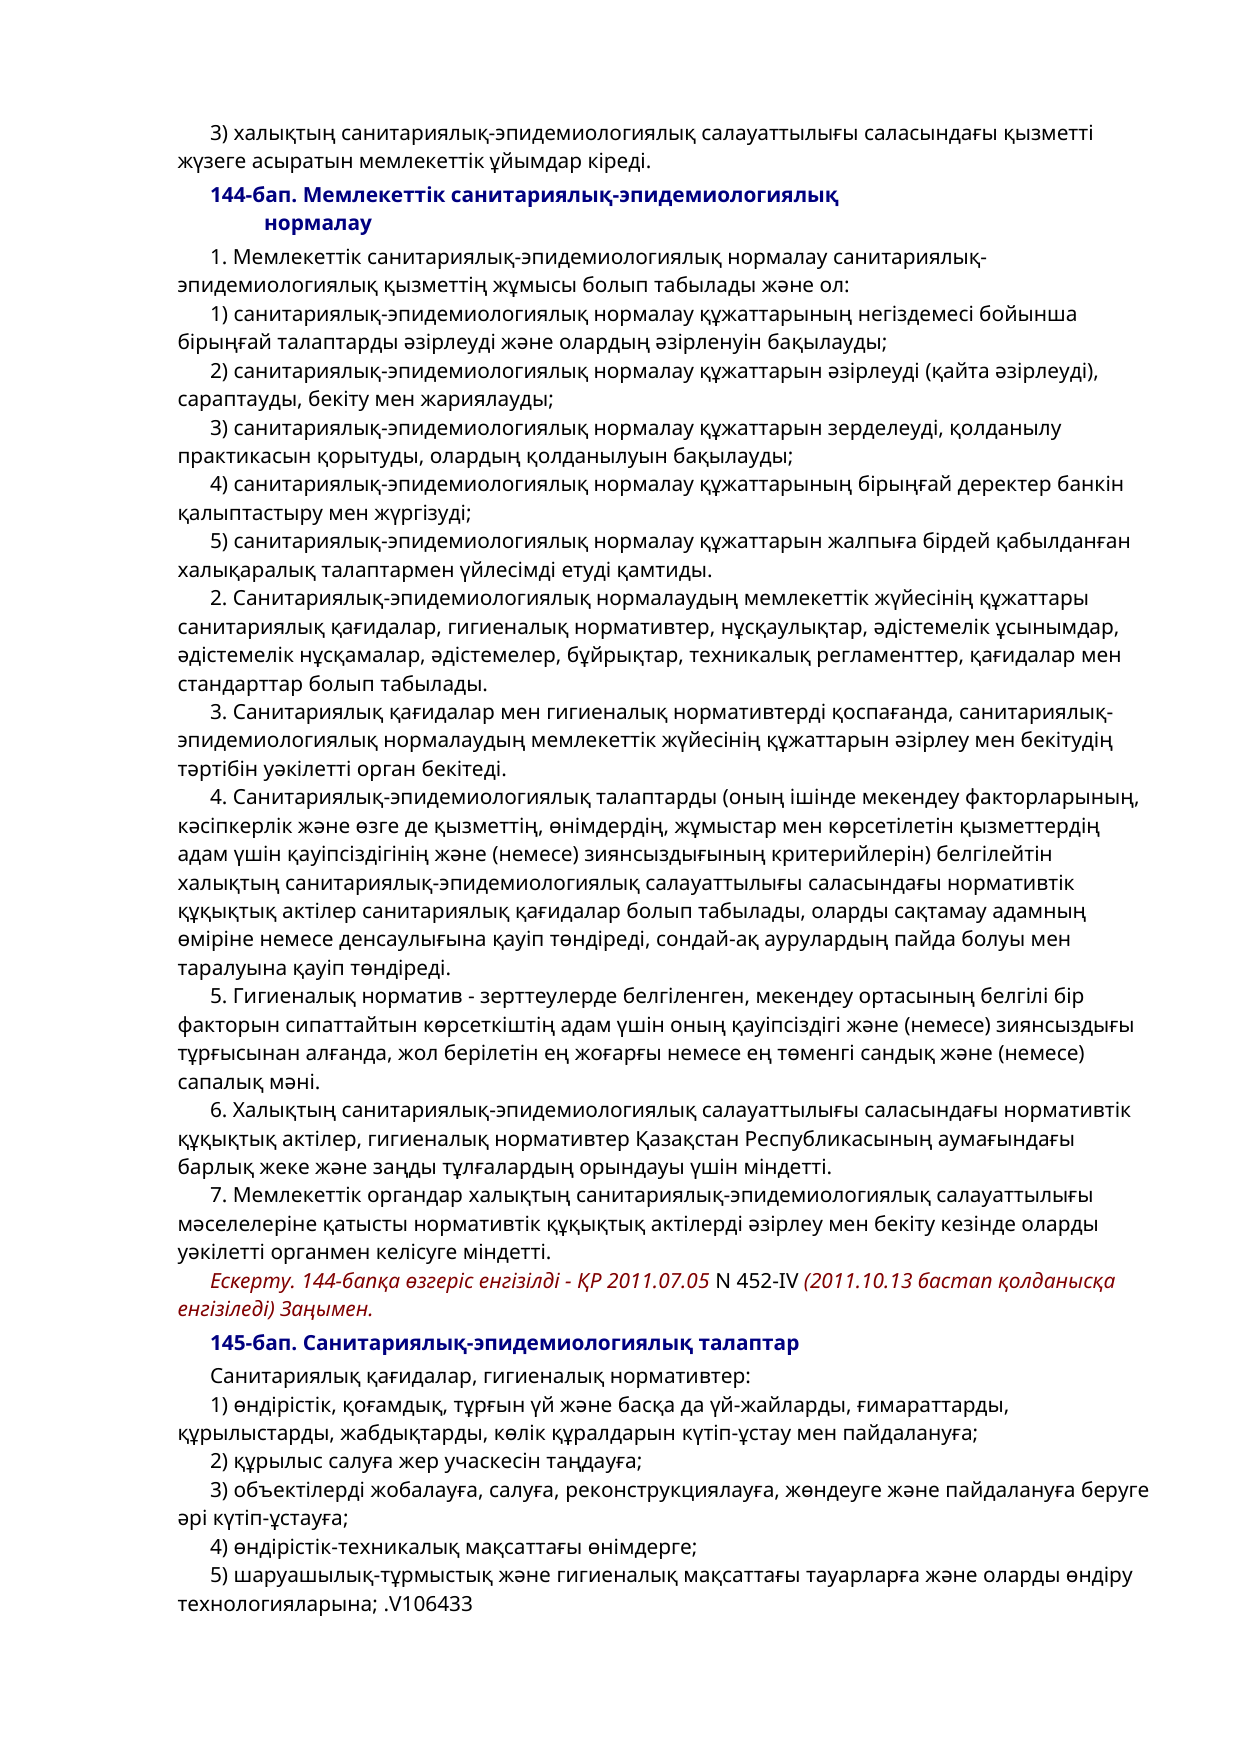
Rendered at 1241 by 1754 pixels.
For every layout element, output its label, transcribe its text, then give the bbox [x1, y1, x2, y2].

text 145-бап. Санитариялық-эпидемиологиялық талаптар [177, 1328, 1152, 1356]
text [177, 118, 1152, 175]
text 1. Мемлекеттiк санитариялық-эпидемиологиялық нормалау санитариялық-эпидемиологиялық қызметтiң жұмысы болып табылады және ол: 1) санитариялық-эпидемиологиялық нормалау құжаттарының негiздемесi бойынша бiрыңғай талаптарды әзiрлеудi және олардың әзiрленуiн бақылауды; 2) санитариялық-эпидемиологиялық нормалау құжаттарын әзiрлеудi (қайта әзiрлеудi), сараптауды, бекiту мен жариялауды; 3) санитариялық-эпидемиологиялық нормалау құжаттарын зерделеудi, қолданылу практикасын қорытуды, олардың қолданылуын бақылауды; 4) санитариялық-эпидемиологиялық нормалау құжаттарының бiрыңғай деректер банкiн қалыптастыру мен жүргiзудi; 5) санитариялық-эпидемиологиялық нормалау құжаттарын жалпыға бiрдей қабылданған халықаралық талаптармен үйлесiмдi етудi қамтиды. 2. Санитариялық-эпидемиологиялық нормалаудың мемлекеттiк жүйесiнiң құжаттары санитариялық қағидалар, гигиеналық нормативтер, нұсқаулықтар, әдiстемелiк ұсынымдар, әдiстемелiк нұсқамалар, әдiстемелер, бұйрықтар, техникалық регламенттер, қағидалар мен стандарттар болып табылады. 3. Санитариялық қағидалар мен гигиеналық нормативтердi қоспағанда, санитариялық-эпидемиологиялық нормалаудың мемлекеттiк жүйесiнiң құжаттарын әзiрлеу мен бекiтудiң тәртiбiн уәкiлеттi орган бекiтедi. 4. Санитариялық-эпидемиологиялық талаптарды (оның iшiнде мекендеу факторларының, кәсiпкерлiк және өзге де қызметтiң, өнiмдердiң, жұмыстар мен көрсетiлетiн қызметтердiң адам үшiн қауiпсiздiгiнiң және (немесе) зиянсыздығының критерийлерiн) белгiлейтiн халықтың санитариялық-эпидемиологиялық салауаттылығы саласындағы нормативтiк құқықтық актiлер санитариялық қағидалар болып табылады, оларды сақтамау адамның өмiрiне немесе денсаулығына қауiп төндiредi, сондай-ақ аурулардың пайда болуы мен таралуына қауiп төндiредi. 5. Гигиеналық норматив - зерттеулерде белгiленген, мекендеу ортасының белгiлi бiр факторын сипаттайтын көрсеткiштiң адам үшiн оның қауiпсiздiгi және (немесе) зиянсыздығы тұрғысынан алғанда, жол берiлетiн ең жоғарғы немесе ең төменгi сандық және (немесе) сапалық мәнi. 6. Халықтың санитариялық-эпидемиологиялық салауаттылығы саласындағы нормативтiк құқықтық актiлер, гигиеналық нормативтер Қазақстан Республикасының аумағындағы барлық жеке және заңды тұлғалардың орындауы үшiн мiндеттi. 7. Мемлекеттiк органдар халықтың санитариялық-эпидемиологиялық салауаттылығы мәселелерiне қатысты нормативтiк құқықтық актiлердi әзiрлеу мен бекiту кезiнде оларды уәкiлеттi органмен келiсуге мiндеттi. Ескерту. 144-бапқа өзгерiс енгiзiлдi - ҚР 2011.07.05 N 452-IV (2011.10.13 бастап қолданысқа енгiзiледi) Заңымен. [177, 242, 1152, 1323]
text 144-бап. Мемлекеттiк санитариялық-эпидемиологиялық нормалау [177, 180, 1152, 237]
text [177, 1361, 1152, 1617]
